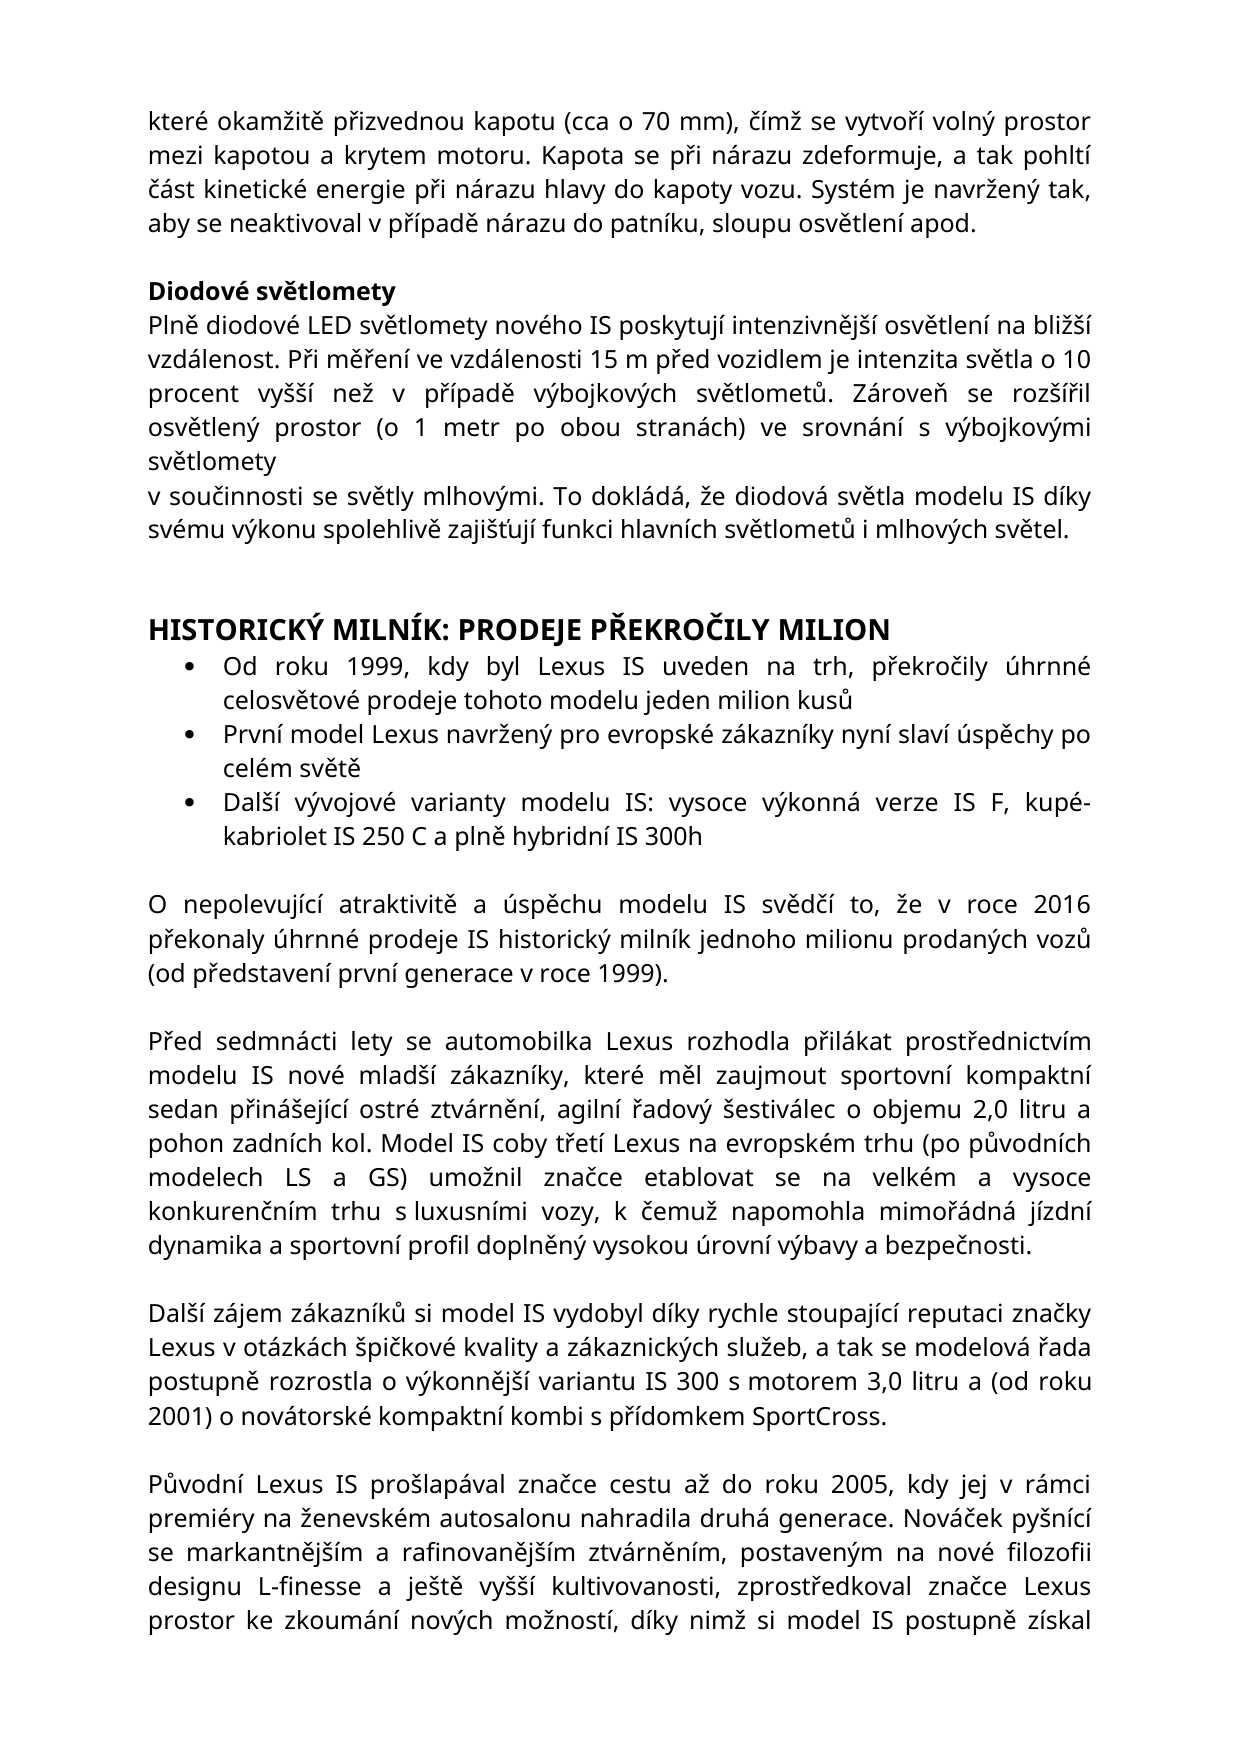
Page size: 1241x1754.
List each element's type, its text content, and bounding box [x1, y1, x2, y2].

text Plně diodové LED světlomety nového IS poskytují intenzivnější osvětlení na bližší vzdálenost. Při měření ve vzdálenosti 15 m před vozidlem je intenzita světla o 10 procent vyšší než v případě výbojkových světlometů. Zároveň se rozšířil osvětlený prostor (o 1 metr po obou stranách) ve srovnání s výbojkovými světlomety v součinnosti se světly mlhovými. To dokládá, že diodová světla modelu IS díky svému výkonu spolehlivě zajišťují funkci hlavních světlometů i mlhových světel. [148, 308, 1093, 546]
text Před sedmnácti lety se automobilka Lexus rozhodla přilákat prostřednictvím modelu IS nové mladší zákazníky, které měl zaujmout sportovní kompaktní sedan přinášející ostré ztvárnění, agilní řadový šestiválec o objemu 2,0 litru a pohon zadních kol. Model IS coby třetí Lexus na evropském trhu (po původních modelech LS a GS) umožnil značce etablovat se na velkém a vysoce konkurenčním trhu s luxusními vozy, k čemuž napomohla mimořádná jízdní dynamika a sportovní profil doplněný vysokou úrovní výbavy a bezpečnosti. [148, 1023, 1093, 1262]
list Od roku 1999, kdy byl Lexus IS uveden na trh, překročily úhrnné celosvětové prodeje tohoto modelu jeden milion kusů [185, 649, 1093, 717]
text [148, 1466, 1093, 1637]
text Další zájem zákazníků si model IS vydobyl díky rychle stoupající reputaci značky Lexus v otázkách špičkové kvality a zákaznických služeb, a tak se modelová řada postupně rozrostla o výkonnější variantu IS 300 s motorem 3,0 litru a (od roku 2001) o novátorské kompaktní kombi s přídomkem SportCross. [148, 1296, 1093, 1432]
text O nepolevující atraktivitě a úspěchu modelu IS svědčí to, že v roce 2016 překonaly úhrnné prodeje IS historický milník jednoho milionu prodaných vozů (od představení první generace v roce 1999). [148, 887, 1093, 989]
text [148, 103, 1093, 240]
text HISTORICKÝ MILNÍK: PRODEJE PŘEKROČILY MILION [148, 609, 1093, 649]
list První model Lexus navržený pro evropské zákazníky nyní slaví úspěchy po celém světě [185, 717, 1093, 785]
list Další vývojové varianty modelu IS: vysoce výkonná verze IS F, kupé-kabriolet IS 250 C a plně hybridní IS 300h [185, 785, 1093, 853]
text Diodové světlomety [148, 274, 1093, 308]
